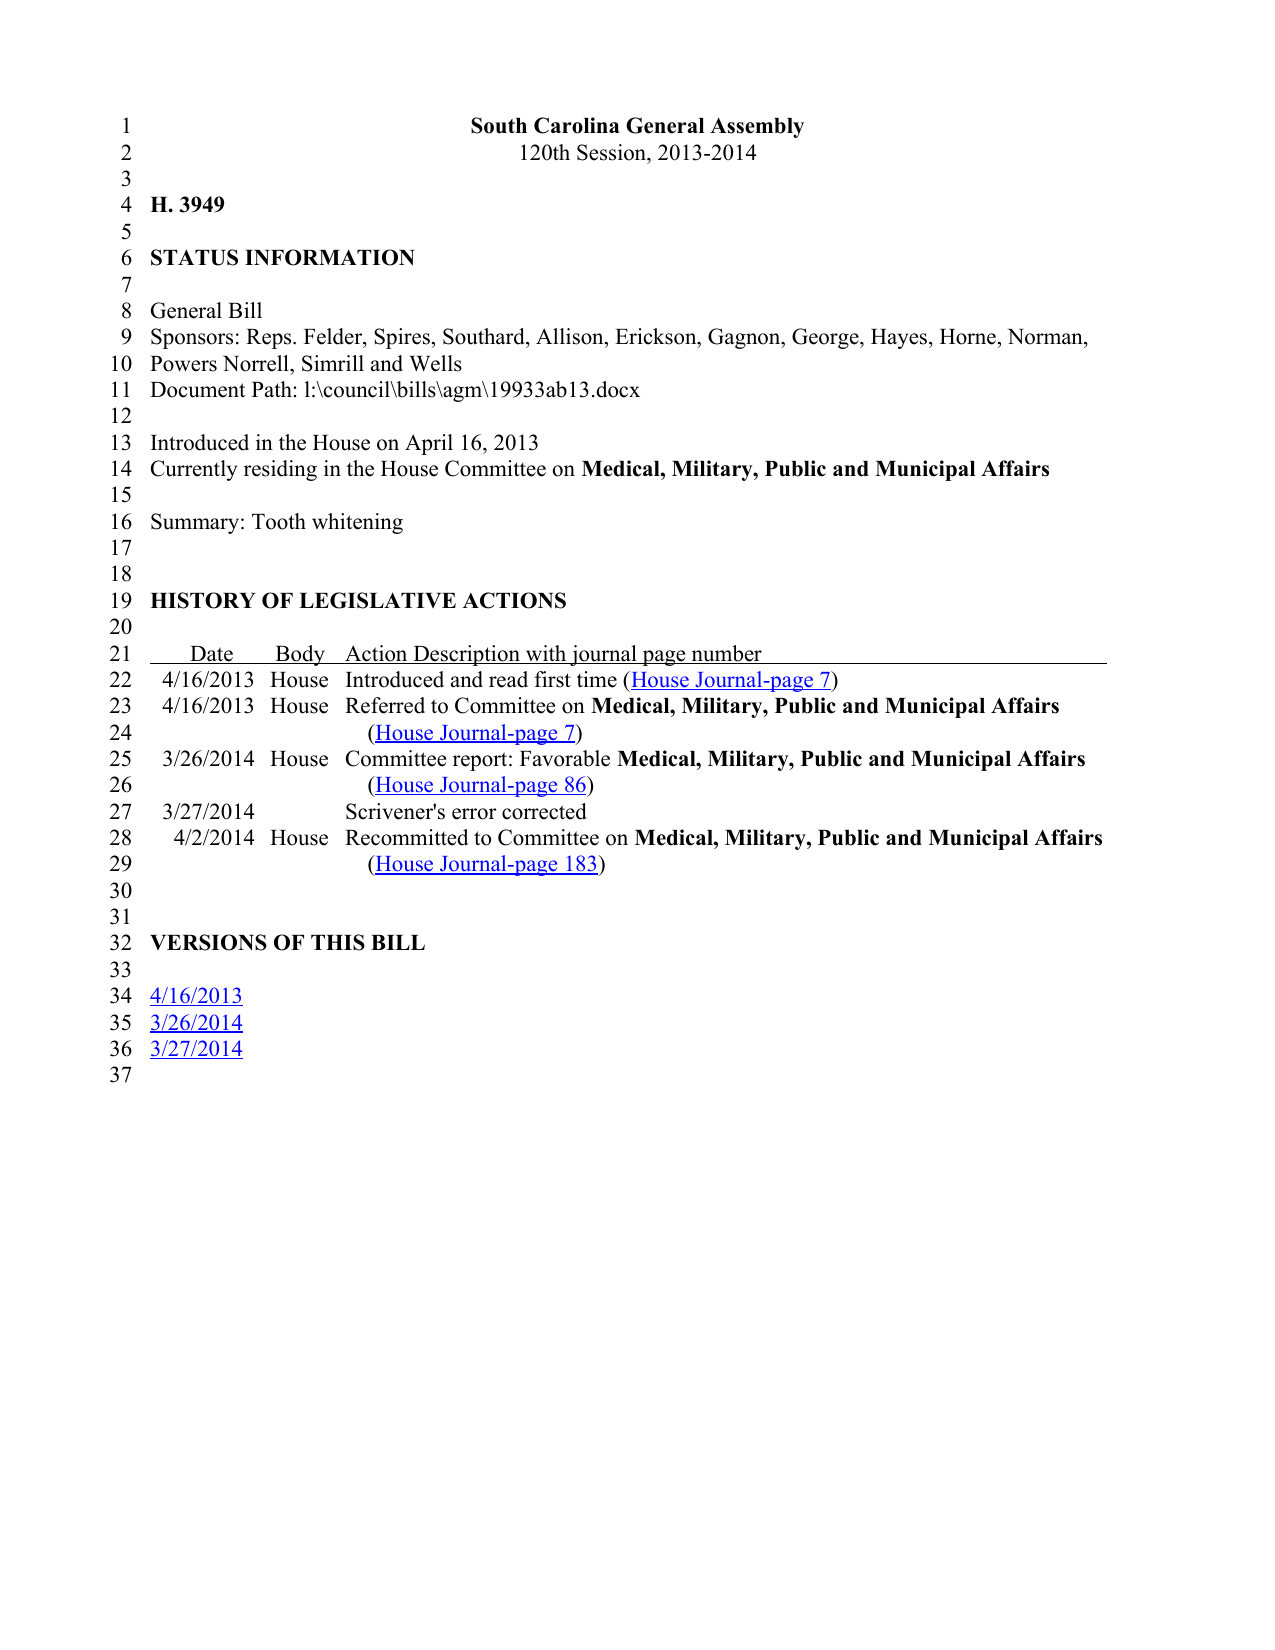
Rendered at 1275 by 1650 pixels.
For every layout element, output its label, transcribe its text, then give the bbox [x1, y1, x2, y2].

text 3/26/2014 House Committee report: Favorable Medical, Military, Public and Municipal Affairs (House Journal-page 86) [150, 745, 1125, 798]
text General Bill [150, 297, 1125, 323]
text 120th Session, 2013-2014 [150, 139, 1125, 165]
text HISTORY OF LEGISLATIVE ACTIONS [150, 587, 1125, 613]
text 4/2/2014 House Recommitted to Committee on Medical, Military, Public and Municipal Affairs (House Journal-page 183) [150, 824, 1125, 877]
text 3/27/2014 [150, 1035, 1125, 1061]
text Sponsors: Reps. Felder, Spires, Southard, Allison, Erickson, Gagnon, George, Hayes, Horne, Norman, Powers Norrell, Simrill and Wells [150, 323, 1125, 376]
text Date Body Action Description with journal page number [150, 639, 1125, 666]
text H. 3949 [150, 192, 1125, 218]
text South Carolina General Assembly [150, 112, 1125, 139]
text Document Path: l:\council\bills\agm\19933ab13.docx [150, 376, 1125, 402]
text 4/16/2013 [150, 982, 1125, 1008]
text Summary: Tooth whitening [150, 508, 1125, 534]
text 3/27/2014 Scrivener's error corrected [150, 798, 1125, 824]
text 4/16/2013 House Introduced and read first time (House Journal-page 7) [150, 666, 1125, 692]
text 4/16/2013 House Referred to Committee on Medical, Military, Public and Municipal Affairs (House Journal-page 7) [150, 692, 1125, 745]
text Introduced in the House on April 16, 2013 [150, 429, 1125, 455]
text VERSIONS OF THIS BILL [150, 929, 1125, 956]
text 3/26/2014 [150, 1008, 1125, 1035]
text STATUS INFORMATION [150, 244, 1125, 271]
text Currently residing in the House Committee on Medical, Military, Public and Municipal Affairs [150, 455, 1125, 481]
